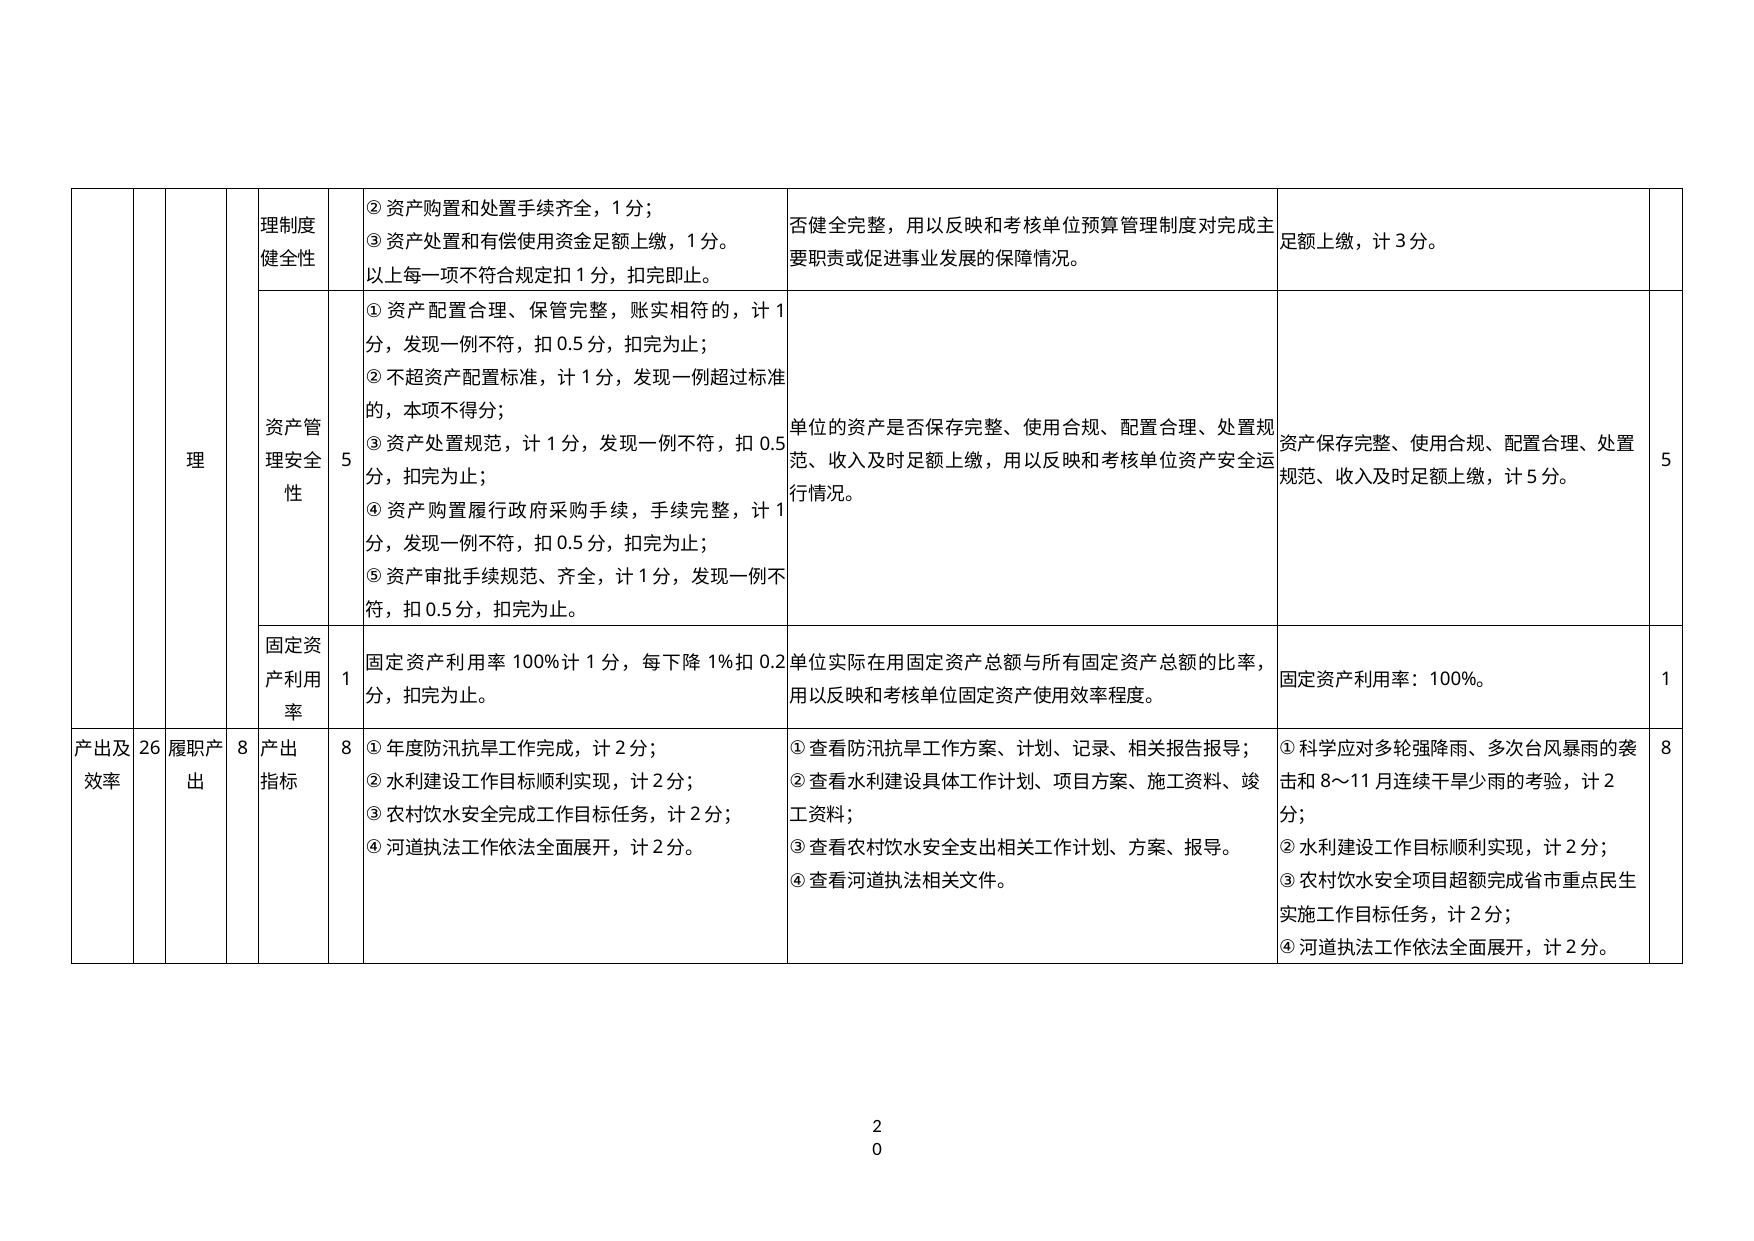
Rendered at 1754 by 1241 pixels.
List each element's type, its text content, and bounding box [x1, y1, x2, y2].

table_cell 9 [227, 189, 258, 728]
table_cell 单位的资产是否保存完整、使用合规、配置合理、处置规范、收入及时足额上缴，用以反映和考核单位资产安全运行情况。 [788, 291, 1277, 625]
table_cell 8 [329, 729, 363, 963]
table_cell 8 [227, 729, 258, 963]
table_cell 1 [1650, 626, 1682, 728]
table_cell 固定资产利用率：100%。 [1278, 626, 1649, 728]
table_cell ①科学应对多轮强降雨、多次台风暴雨的袭击和8～11月连续干旱少雨的考验，计2分； ②水利建设工作目标顺利实现，计2分； ③农村饮水安全项目超额完成省市重点民生实施工作目标任务，计2分； ④河道执法工作依法全面展开，计2分。 [1278, 729, 1649, 963]
table_cell 3 [1650, 189, 1682, 290]
table_cell 5 [329, 291, 363, 625]
table_cell 资产管理 [166, 189, 226, 728]
table_cell 固定资产利用率100%计1分，每下降1%扣0.2分，扣完为止。 [364, 626, 787, 728]
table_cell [1278, 189, 1649, 290]
table_cell 5 [1650, 291, 1682, 625]
table_cell 产出及效率 [72, 729, 133, 963]
table_cell ①资产配置合理、保管完整，账实相符的，计1分，发现一例不符，扣0.5分，扣完为止； ②不超资产配置标准，计1分，发现一例超过标准的，本项不得分； ③资产处置规范，计1分，发现一例不符，扣0.5分，扣完为止； ④资产购置履行政府采购手续，手续完整，计1分，发现一例不符，扣0.5分，扣完为止； ⑤资产审批手续规范、齐全，计1分，发现一例不符，扣0.5分，扣完为止。 [364, 291, 787, 625]
table_cell ①年度防汛抗旱工作完成，计2分； ②水利建设工作目标顺利实现，计2分； ③农村饮水安全完成工作目标任务，计2分； ④河道执法工作依法全面展开，计2分。 [364, 729, 787, 963]
table_cell 26 [134, 729, 165, 963]
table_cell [364, 189, 787, 290]
table_cell 履职产出 [166, 729, 226, 963]
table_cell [788, 189, 1277, 290]
table_cell 资产保存完整、使用合规、配置合理、处置规范、收入及时足额上缴，计5分。 [1278, 291, 1649, 625]
table_cell 8 [1650, 729, 1682, 963]
table_cell 资产管理安全性 [259, 291, 328, 625]
table_cell 固定资产利用率 [259, 626, 328, 728]
table_cell ①查看防汛抗旱工作方案、计划、记录、相关报告报导； ②查看水利建设具体工作计划、项目方案、施工资料、竣工资料； ③查看农村饮水安全支出相关工作计划、方案、报导。 ④查看河道执法相关文件。 [788, 729, 1277, 963]
table_cell 1 [329, 626, 363, 728]
table_cell 单位实际在用固定资产总额与所有固定资产总额的比率，用以反映和考核单位固定资产使用效率程度。 [788, 626, 1277, 728]
table_cell 资产管理制度健全性 [259, 189, 328, 290]
table_cell 产出 指标 [259, 729, 328, 963]
table_cell 3 [329, 189, 363, 290]
